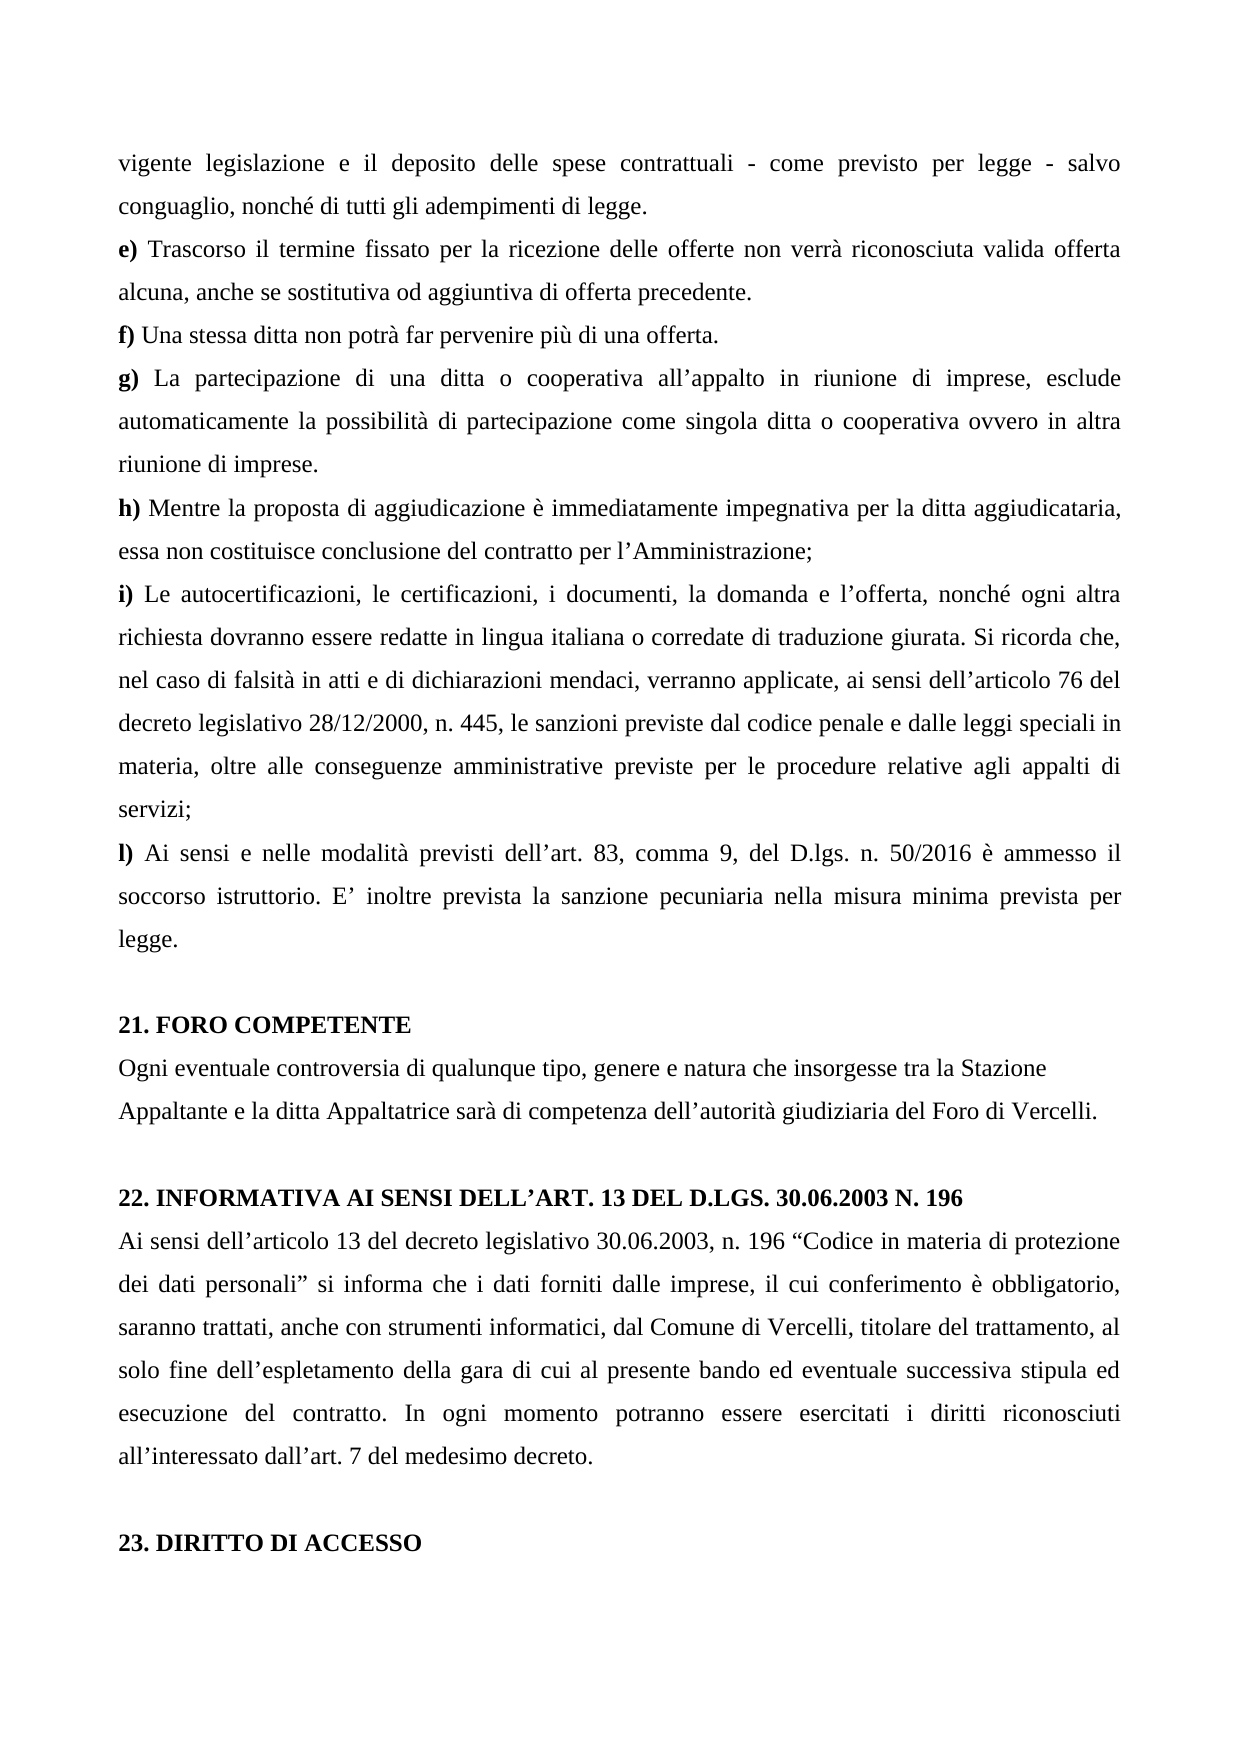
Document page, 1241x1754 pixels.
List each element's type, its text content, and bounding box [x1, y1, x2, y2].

text l) Ai sensi e nelle modalità previsti dell’art. 83, comma 9, del D.lgs. n. 50/2016 è ammesso il soccorso istruttorio. E’ inoltre prevista la sanzione pecuniaria nella misura minima prevista per legge. [118, 838, 1122, 953]
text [118, 148, 1122, 219]
text 23. DIRITTO DI ACCESSO [118, 1528, 1122, 1556]
text g) La partecipazione di una ditta o cooperativa all’appalto in riunione di imprese, esclude automaticamente la possibilità di partecipazione come singola ditta o cooperativa ovvero in altra riunione di imprese. [118, 363, 1122, 478]
text e) Trascorso il termine fissato per la ricezione delle offerte non verrà riconosciuta valida offerta alcuna, anche se sostitutiva od aggiuntiva di offerta precedente. [118, 234, 1122, 306]
text Appaltante e la ditta Appaltatrice sarà di competenza dell’autorità giudiziaria del Foro di Vercelli. [118, 1096, 1122, 1125]
text 22. INFORMATIVA AI SENSI DELL’ART. 13 DEL D.LGS. 30.06.2003 N. 196 [118, 1183, 1122, 1211]
text Ogni eventuale controversia di qualunque tipo, genere e natura che insorgesse tra la Stazione [118, 1053, 1122, 1082]
text 21. FORO COMPETENTE [118, 1010, 1122, 1039]
text f) Una stessa ditta non potrà far pervenire più di una offerta. [118, 320, 1122, 349]
text Ai sensi dell’articolo 13 del decreto legislativo 30.06.2003, n. 196 “Codice in materia di protezione dei dati personali” si informa che i dati forniti dalle imprese, il cui conferimento è obbligatorio, saranno trattati, anche con strumenti informatici, dal Comune di Vercelli, titolare del trattamento, al solo fine dell’espletamento della gara di cui al presente bando ed eventuale successiva stipula ed esecuzione del contratto. In ogni momento potranno essere esercitati i diritti riconosciuti all’interessato dall’art. 7 del medesimo decreto. [118, 1226, 1122, 1470]
text h) Mentre la proposta di aggiudicazione è immediatamente impegnativa per la ditta aggiudicataria, essa non costituisce conclusione del contratto per l’Amministrazione; [118, 493, 1122, 564]
text i) Le autocertificazioni, le certificazioni, i documenti, la domanda e l’offerta, nonché ogni altra richiesta dovranno essere redatte in lingua italiana o corredate di traduzione giurata. Si ricorda che, nel caso di falsità in atti e di dichiarazioni mendaci, verranno applicate, ai sensi dell’articolo 76 del decreto legislativo 28/12/2000, n. 445, le sanzioni previste dal codice penale e dalle leggi speciali in materia, oltre alle conseguenze amministrative previste per le procedure relative agli appalti di servizi; [118, 579, 1122, 823]
